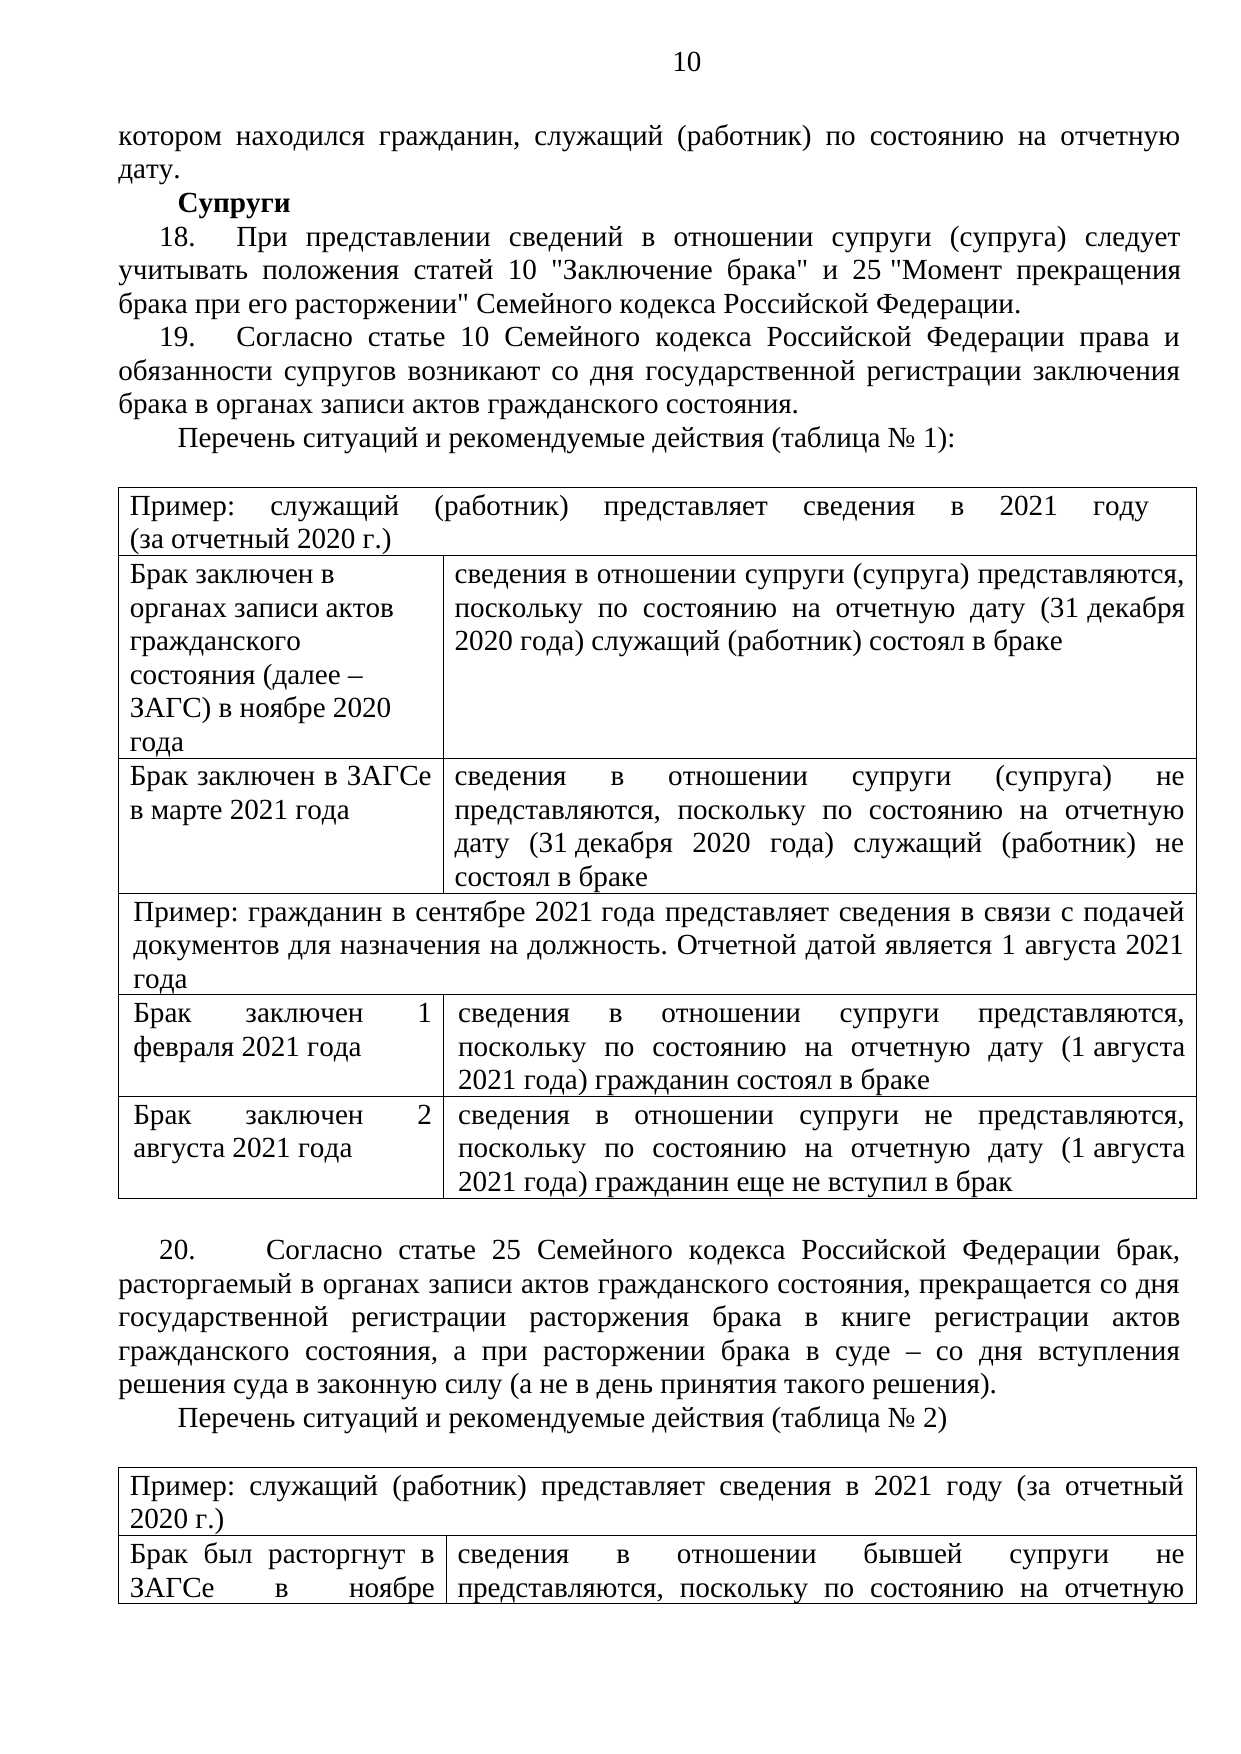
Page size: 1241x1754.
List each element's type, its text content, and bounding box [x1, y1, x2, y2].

list При представлении сведений в отношении супруги (супруга) следует учитывать положения статей 10 "Заключение брака" и 25 "Момент прекращения брака при его расторжении" Семейного кодекса Российской Федерации. [118, 219, 1181, 319]
table_cell Брак заключен 2 августа 2021 года [119, 1097, 443, 1198]
table_cell сведения в отношении супруги (супруга) не представляются, поскольку по состоянию на отчетную дату (31 декабря 2020 года) служащий (работник) не состоял в браке [444, 759, 1196, 893]
table_cell сведения в отношении супруги не представляются, поскольку по состоянию на отчетную дату (1 августа 2021 года) гражданин еще не вступил в брак [444, 1097, 1196, 1198]
table_header Пример: служащий (работник) представляет сведения в 2021 году (за отчетный 2020 г.) [119, 488, 1196, 555]
table_cell Пример: гражданин в сентябре 2021 года представляет сведения в связи с подачей документов для назначения на должность. Отчетной датой является 1 августа 2021 года [119, 894, 1196, 994]
text Супруги [118, 185, 1181, 219]
table_cell Брак заключен в ЗАГСе в марте 2021 года [119, 759, 443, 893]
text Перечень ситуаций и рекомендуемые действия (таблица № 2) [118, 1400, 1181, 1433]
table_cell Брак заключен 1 февраля 2021 года [119, 995, 443, 1096]
text Перечень ситуаций и рекомендуемые действия (таблица № 1): [118, 420, 1181, 453]
table_header Пример: служащий (работник) представляет сведения в 2021 году (за отчетный 2020 г.) [119, 1468, 1196, 1535]
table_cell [119, 1536, 446, 1603]
table_cell сведения в отношении супруги (супруга) представляются, поскольку по состоянию на отчетную дату (31 декабря 2020 года) служащий (работник) состоял в браке [444, 556, 1196, 757]
list Согласно статье 25 Семейного кодекса Российской Федерации брак, расторгаемый в органах записи актов гражданского состояния, прекращается со дня государственной регистрации расторжения брака в книге регистрации актов гражданского состояния, а при расторжении брака в суде – со дня вступления решения суда в законную силу (а не в день принятия такого решения). [118, 1232, 1181, 1400]
table_cell сведения в отношении супруги представляются, поскольку по состоянию на отчетную дату (1 августа 2021 года) гражданин состоял в браке [444, 995, 1196, 1096]
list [118, 118, 1181, 185]
list Согласно статье 10 Семейного кодекса Российской Федерации права и обязанности супругов возникают со дня государственной регистрации заключения брака в органах записи актов гражданского состояния. [118, 319, 1181, 420]
table_cell Брак заключен в органах записи актов гражданского состояния (далее – ЗАГС) в ноябре 2020 года [119, 556, 443, 757]
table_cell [447, 1536, 1196, 1603]
